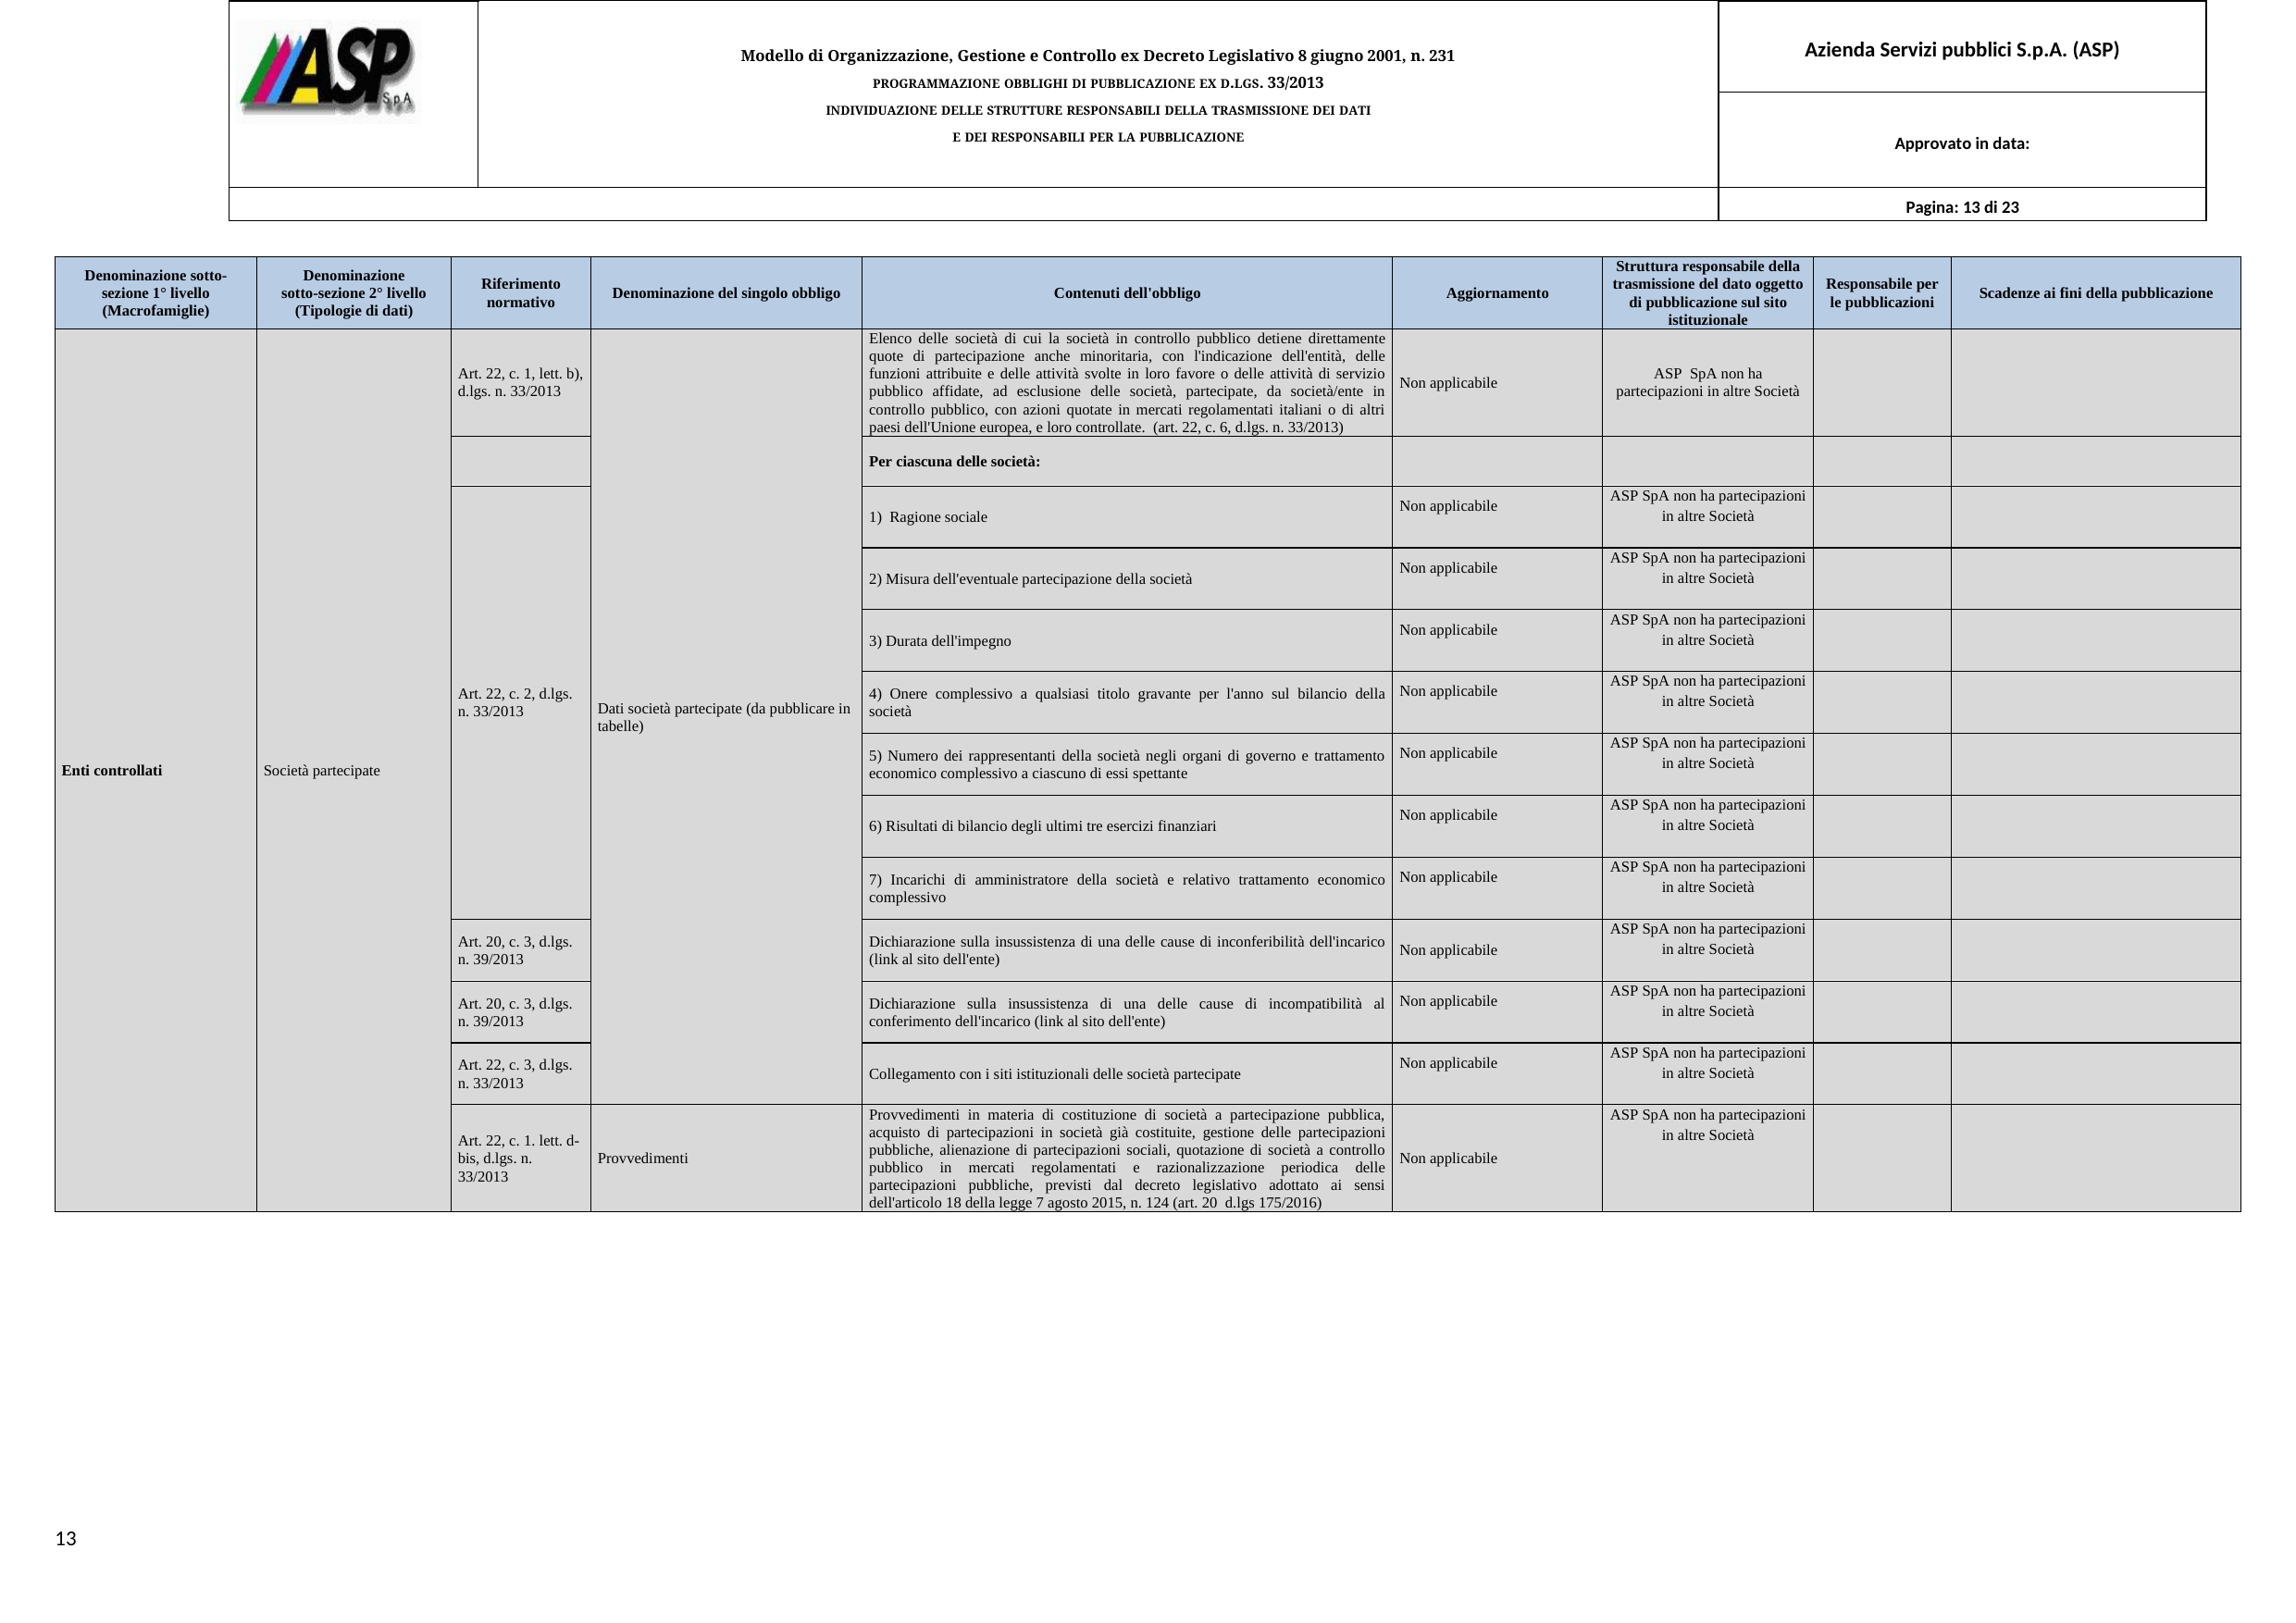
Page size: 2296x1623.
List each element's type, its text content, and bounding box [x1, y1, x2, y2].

table_cell [1814, 437, 1951, 485]
table_cell 1) Ragione sociale [863, 487, 1392, 547]
table_cell ASP SpA non ha partecipazioni in altre Società [1603, 1105, 1813, 1211]
table_cell [1814, 1105, 1951, 1211]
table_cell [1952, 1044, 2240, 1104]
table_cell [1814, 734, 1951, 795]
table_cell Non applicabile [1393, 858, 1602, 919]
table_cell Art. 20, c. 3, d.lgs. n. 39/2013 [452, 982, 590, 1042]
table_header Responsabile per le pubblicazioni [1814, 257, 1951, 328]
table_header Denominazione del singolo obbligo [591, 257, 862, 328]
table_cell [1814, 549, 1951, 609]
table_cell ASP SpA non ha partecipazioni in altre Società [1603, 982, 1813, 1042]
table_cell [1952, 549, 2240, 609]
table_cell Enti controllati [56, 329, 256, 1211]
table_header Scadenze ai fini della pubblicazione [1952, 257, 2240, 328]
table_cell ASP SpA non ha partecipazioni in altre Società [1603, 858, 1813, 919]
table_cell Dichiarazione sulla insussistenza di una delle cause di inconferibilità dell'incarico (link al sito dell'ente) [863, 920, 1392, 980]
table_cell Non applicabile [1393, 487, 1602, 547]
table_cell ASP SpA non ha partecipazioni in altre Società [1603, 734, 1813, 795]
table_cell [1814, 610, 1951, 671]
table_cell [1814, 858, 1951, 919]
table_header Denominazione sotto-sezione 1° livello (Macrofamiglie) [56, 257, 256, 328]
table_header Contenuti dell'obbligo [863, 257, 1392, 328]
table_cell [1952, 920, 2240, 980]
picture [235, 19, 422, 124]
table_cell [1814, 329, 1951, 436]
table_header Aggiornamento [1393, 257, 1602, 328]
table_cell Non applicabile [1393, 549, 1602, 609]
table_cell Società partecipate [257, 329, 451, 1211]
table_cell Non applicabile [1393, 920, 1602, 980]
table_cell [1814, 672, 1951, 733]
table_cell [1952, 858, 2240, 919]
table_cell [452, 437, 590, 485]
table_cell ASP SpA non ha partecipazioni in altre Società [1603, 1044, 1813, 1104]
table_header Struttura responsabile della trasmissione del dato oggetto di pubblicazione sul sito istituzionale [1603, 257, 1813, 328]
table_cell ASP SpA non ha partecipazioni in altre Società [1603, 796, 1813, 857]
table_cell [1603, 437, 1813, 485]
table_cell Art. 22, c. 1. lett. d-bis, d.lgs. n. 33/2013 [452, 1105, 590, 1211]
table_cell ASP SpA non ha partecipazioni in altre Società [1603, 549, 1813, 609]
table_cell Collegamento con i siti istituzionali delle società partecipate [863, 1044, 1392, 1104]
table_cell ASP SpA non ha partecipazioni in altre Società [1603, 329, 1813, 436]
table_cell [1952, 796, 2240, 857]
table_cell Non applicabile [1393, 1105, 1602, 1211]
table_cell Non applicabile [1393, 982, 1602, 1042]
table_cell 6) Risultati di bilancio degli ultimi tre esercizi finanziari [863, 796, 1392, 857]
table_cell ASP SpA non ha partecipazioni in altre Società [1603, 610, 1813, 671]
table_cell [1952, 672, 2240, 733]
table_cell Dichiarazione sulla insussistenza di una delle cause di incompatibilità al conferimento dell'incarico (link al sito dell'ente) [863, 982, 1392, 1042]
table_cell 4) Onere complessivo a qualsiasi titolo gravante per l'anno sul bilancio della società [863, 672, 1392, 733]
table_cell Elenco delle società di cui la società in controllo pubblico detiene direttamente quote di partecipazione anche minoritaria, con l'indicazione dell'entità, delle funzioni attribuite e delle attività svolte in loro favore o delle attività di servizio pubblico affidate, ad esclusione delle società, partecipate, da società/ente in controllo pubblico, con azioni quotate in mercati regolamentati italiani o di altri paesi dell'Unione europea, e loro controllate. (art. 22, c. 6, d.lgs. n. 33/2013) [863, 329, 1392, 436]
table_cell [1952, 734, 2240, 795]
table_cell [1814, 1044, 1951, 1104]
table_cell Non applicabile [1393, 672, 1602, 733]
table_cell Non applicabile [1393, 329, 1602, 436]
table_cell [1952, 982, 2240, 1042]
table_cell 2) Misura dell'eventuale partecipazione della società [863, 549, 1392, 609]
table_cell ASP SpA non ha partecipazioni in altre Società [1603, 487, 1813, 547]
table_cell Art. 20, c. 3, d.lgs. n. 39/2013 [452, 920, 590, 980]
table_cell 3) Durata dell'impegno [863, 610, 1392, 671]
table_cell Non applicabile [1393, 1044, 1602, 1104]
table_cell Non applicabile [1393, 796, 1602, 857]
table_cell Non applicabile [1393, 610, 1602, 671]
table_cell Per ciascuna delle società: [863, 437, 1392, 485]
table_cell [1952, 1105, 2240, 1211]
table_cell [1814, 487, 1951, 547]
table_cell [1952, 329, 2240, 436]
table_cell [1952, 437, 2240, 485]
table_cell Dati società partecipate (da pubblicare in tabelle) [591, 329, 862, 1104]
table_cell [1393, 437, 1602, 485]
table_cell [1952, 487, 2240, 547]
table_cell [1814, 920, 1951, 980]
table_header Riferimento normativo [452, 257, 590, 328]
table_cell Provvedimenti in materia di costituzione di società a partecipazione pubblica, acquisto di partecipazioni in società già costituite, gestione delle partecipazioni pubbliche, alienazione di partecipazioni sociali, quotazione di società a controllo pubblico in mercati regolamentati e razionalizzazione periodica delle partecipazioni pubbliche, previsti dal decreto legislativo adottato ai sensi dell'articolo 18 della legge 7 agosto 2015, n. 124 (art. 20 d.lgs 175/2016) [863, 1105, 1392, 1211]
table_cell Provvedimenti [591, 1105, 862, 1211]
table_cell 5) Numero dei rappresentanti della società negli organi di governo e trattamento economico complessivo a ciascuno di essi spettante [863, 734, 1392, 795]
table_cell Art. 22, c. 1, lett. b), d.lgs. n. 33/2013 [452, 329, 590, 436]
table_cell [1814, 796, 1951, 857]
table_cell ASP SpA non ha partecipazioni in altre Società [1603, 672, 1813, 733]
table_cell 7) Incarichi di amministratore della società e relativo trattamento economico complessivo [863, 858, 1392, 919]
table_cell Art. 22, c. 2, d.lgs. n. 33/2013 [452, 487, 590, 919]
table_cell ASP SpA non ha partecipazioni in altre Società [1603, 920, 1813, 980]
table_cell Art. 22, c. 3, d.lgs. n. 33/2013 [452, 1044, 590, 1104]
table_cell Non applicabile [1393, 734, 1602, 795]
table_cell [1952, 610, 2240, 671]
table_header Denominazione sotto-sezione 2° livello (Tipologie di dati) [257, 257, 451, 328]
table_cell [1814, 982, 1951, 1042]
